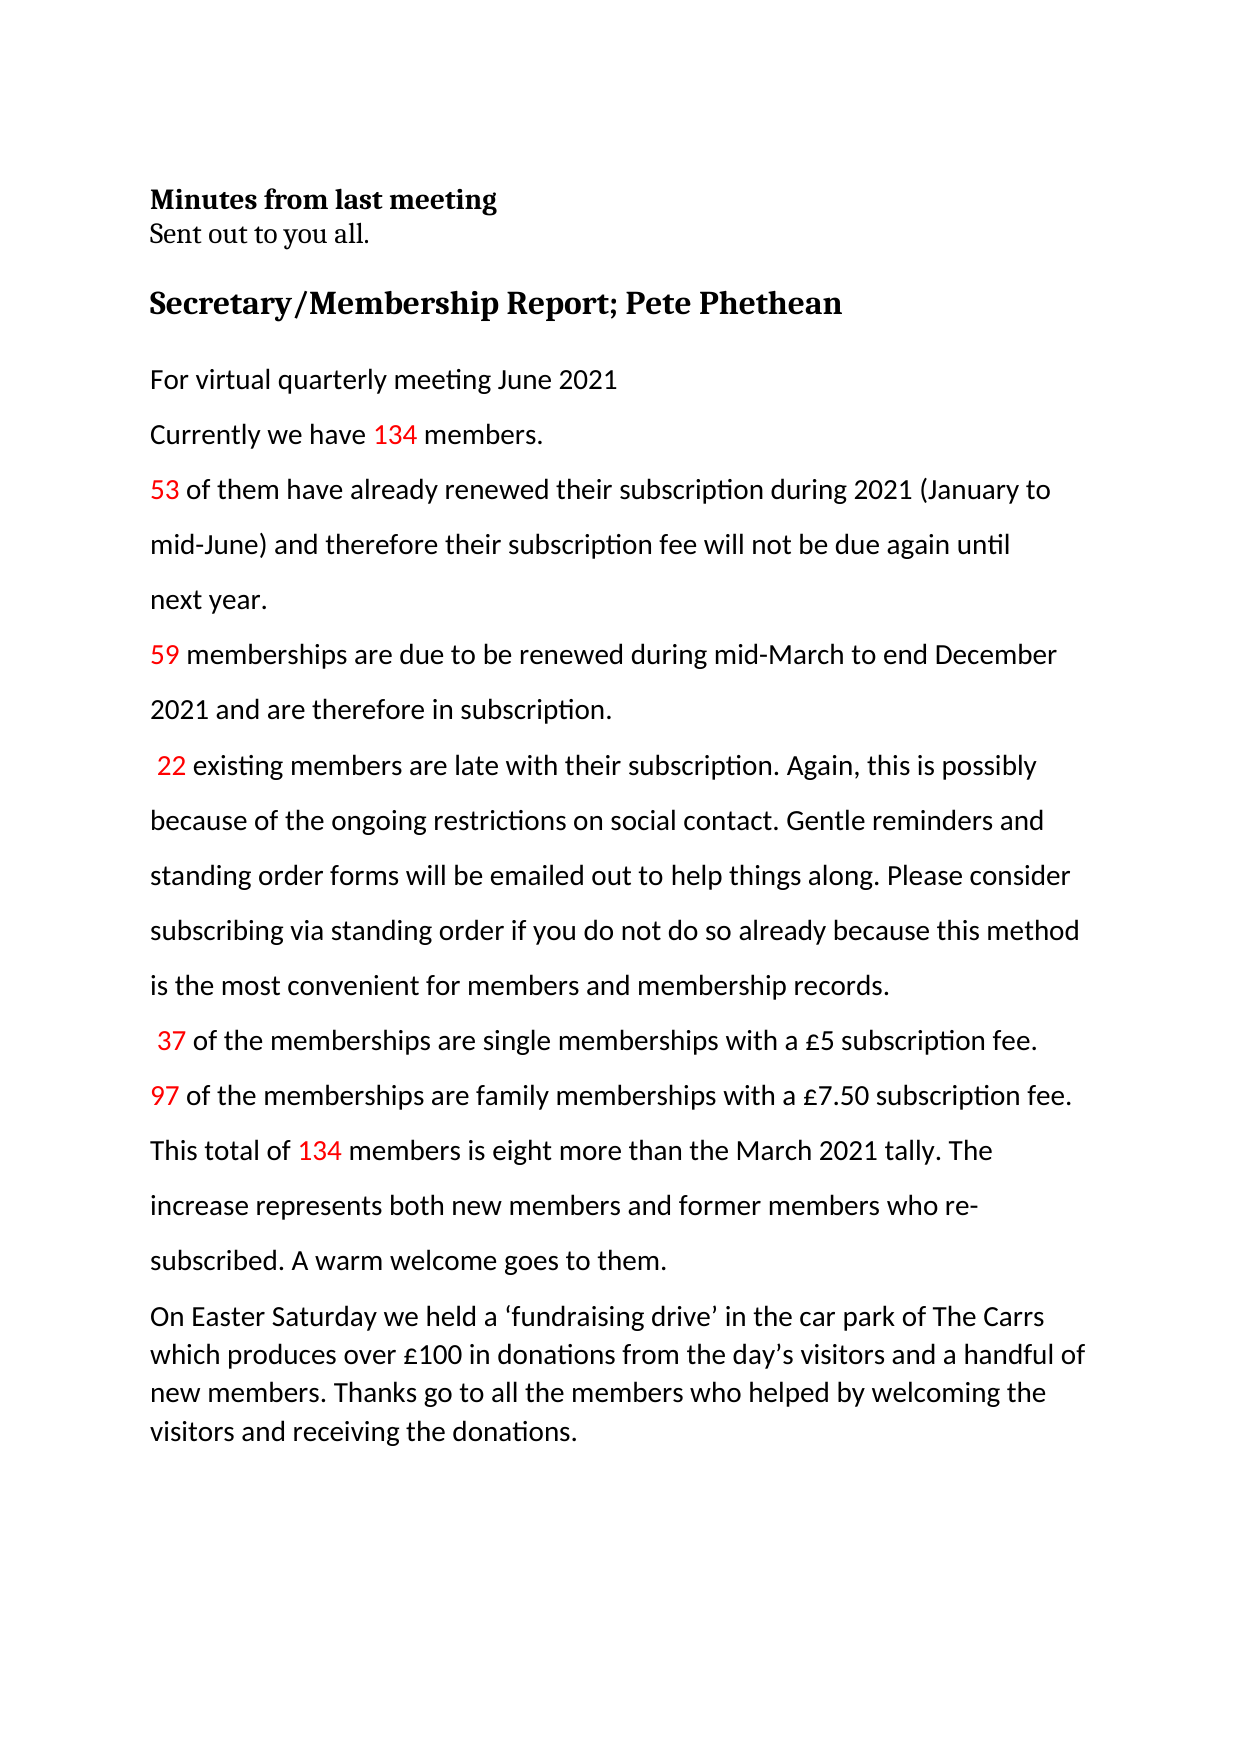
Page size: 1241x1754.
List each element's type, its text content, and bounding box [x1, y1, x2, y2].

text is the most convenient for members and membership records. [150, 967, 1090, 1003]
text standing order forms will be emailed out to help things along. Please consider [150, 857, 1090, 892]
text mid-June) and therefore their subscription fee will not be due again until [150, 526, 1090, 562]
text On Easter Saturday we held a ‘fundraising drive’ in the car park of The Carrs which produces over £100 in donations from the day’s visitors and a handful of new members. Thanks go to all the members who helped by welcoming the visitors and receiving the donations. [150, 1298, 1090, 1448]
text 37 of the memberships are single memberships with a £5 subscription fee. [150, 1022, 1090, 1058]
text subscribing via standing order if you do not do so already because this method [150, 912, 1090, 947]
text 53 of them have already renewed their subscription during 2021 (January to [150, 471, 1090, 507]
text 2021 and are therefore in subscription. [150, 691, 1090, 727]
text 22 existing members are late with their subscription. Again, this is possibly [150, 747, 1090, 782]
text Sent out to you all. [150, 217, 1090, 251]
text For virtual quarterly meeting June 2021 [150, 361, 1090, 396]
text next year. [150, 581, 1090, 617]
text This total of 134 members is eight more than the March 2021 tally. The [150, 1132, 1090, 1168]
text Currently we have 134 members. [150, 416, 1090, 452]
text 97 of the memberships are family memberships with a £7.50 subscription fee. [150, 1077, 1090, 1113]
text because of the ongoing restrictions on social contact. Gentle reminders and [150, 802, 1090, 837]
text subscribed. A warm welcome goes to them. [150, 1242, 1090, 1278]
text increase represents both new members and former members who re- [150, 1187, 1090, 1223]
text Minutes from last meeting [150, 183, 1090, 217]
text 59 memberships are due to be renewed during mid-March to end December [150, 636, 1090, 672]
text Secretary/Membership Report; Pete Phethean [150, 284, 1090, 322]
